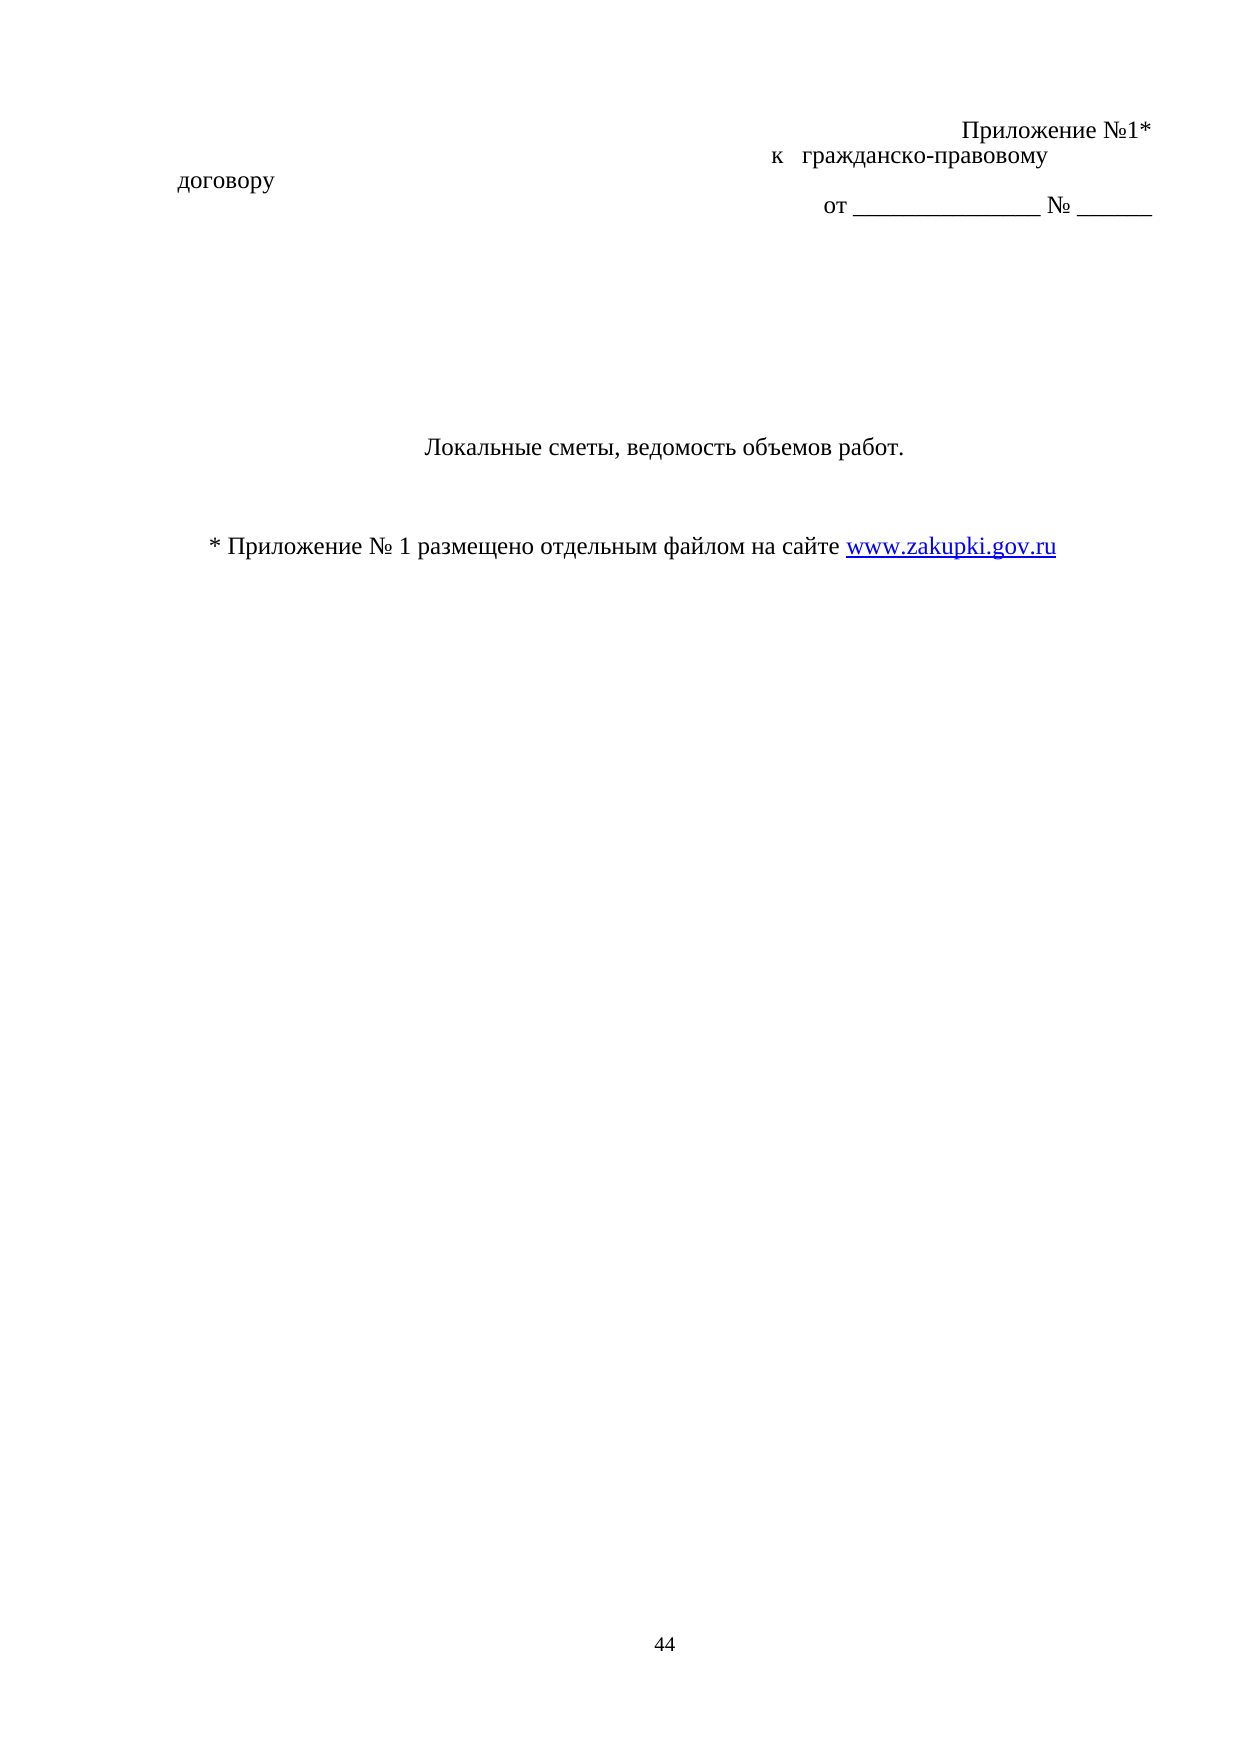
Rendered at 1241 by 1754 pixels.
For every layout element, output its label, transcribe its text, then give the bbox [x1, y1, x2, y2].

text Приложение №1* [177, 118, 1152, 143]
text от _______________ № ______ [177, 193, 1152, 218]
text к гражданско-правовому договору [177, 143, 1152, 193]
text * Приложение № 1 размещено отдельным файлом на сайте www.zakupki.gov.ru [177, 531, 1152, 560]
text Локальные сметы, ведомость объемов работ. [177, 432, 1152, 461]
